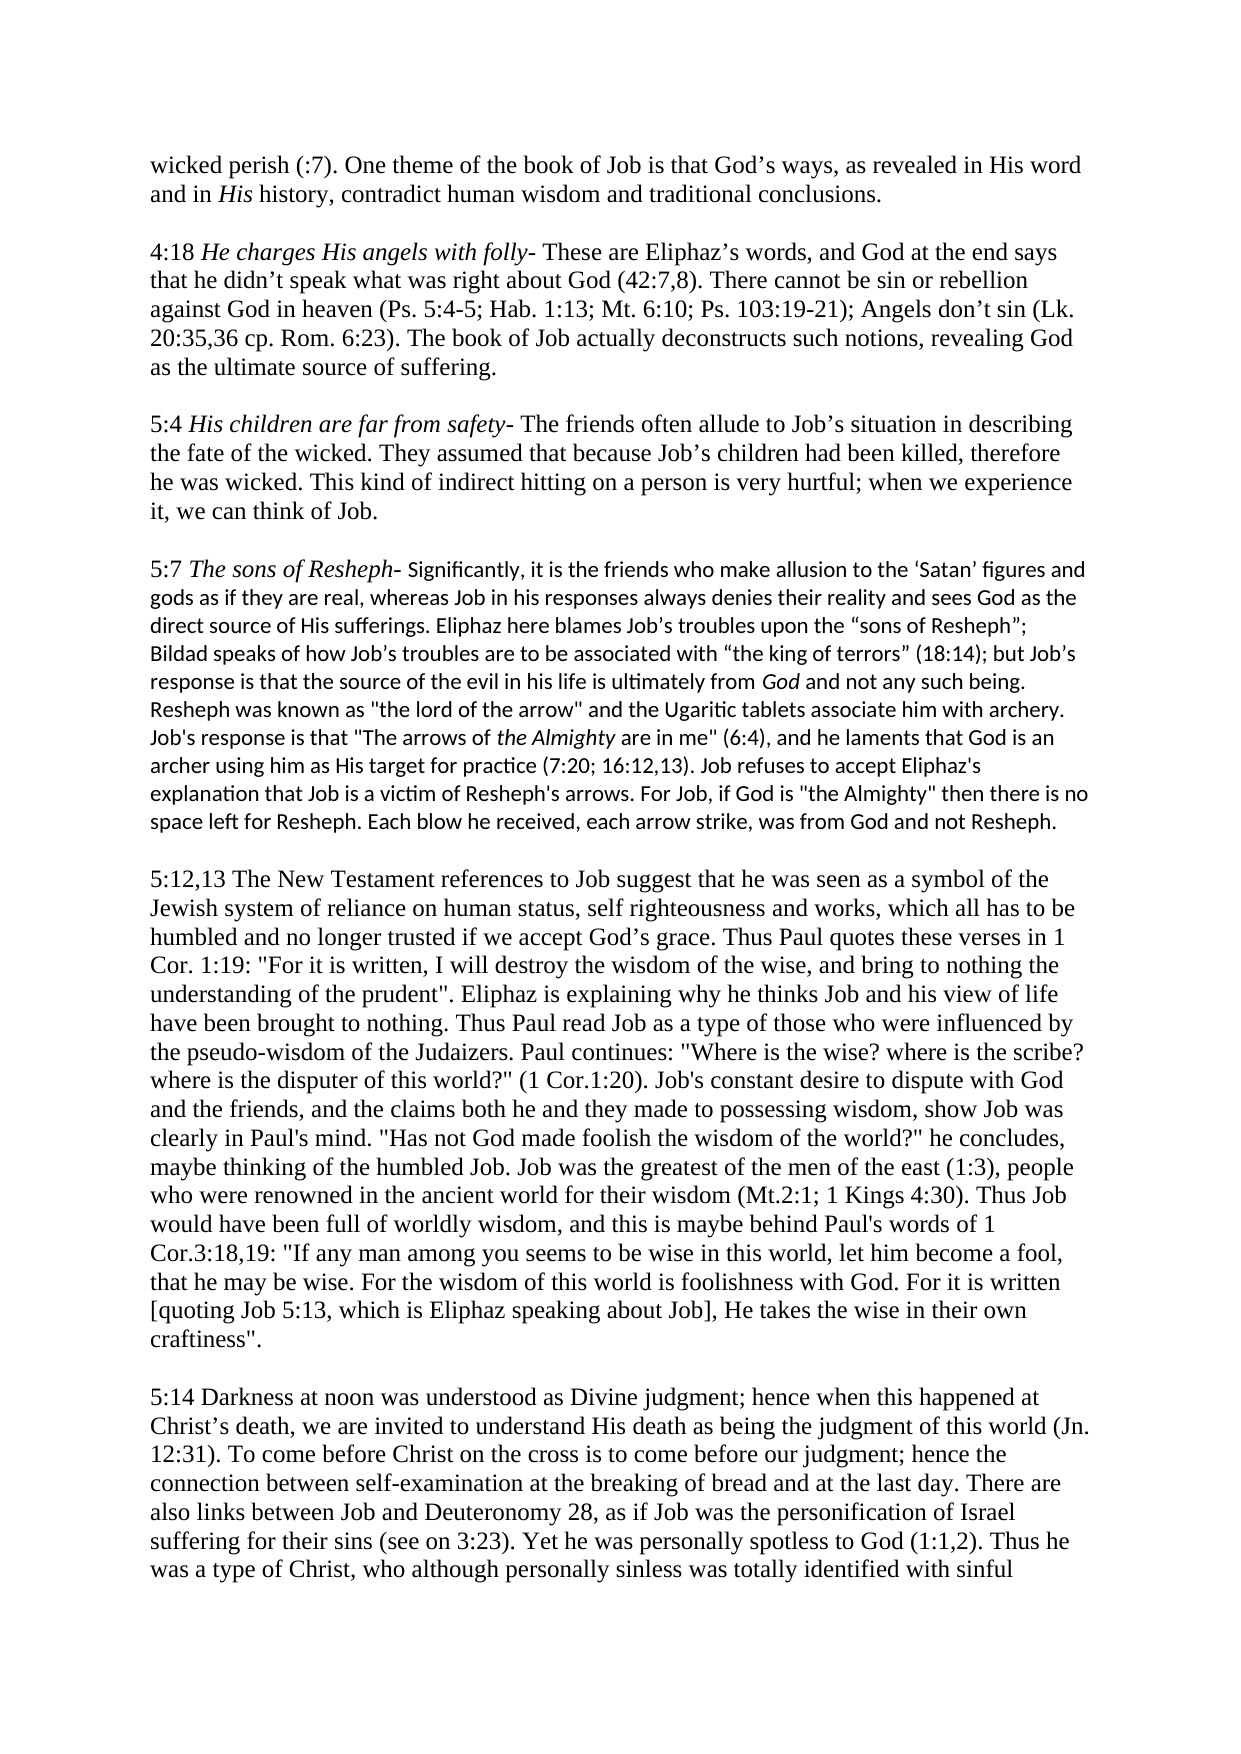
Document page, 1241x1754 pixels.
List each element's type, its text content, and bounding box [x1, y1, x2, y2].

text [150, 150, 1090, 207]
text 5:7 The sons of Resheph- Significantly, it is the friends who make allusion to the ‘Satan’ figures and gods as if they are real, whereas Job in his responses always denies their reality and sees God as the direct source of His sufferings. Eliphaz here blames Job’s troubles upon the “sons of Resheph”; Bildad speaks of how Job’s troubles are to be associated with “the king of terrors” (18:14); but Job’s response is that the source of the evil in his life is ultimately from God and not any such being. Resheph was known as "the lord of the arrow" and the Ugaritic tablets associate him with archery. Job's response is that "The arrows of the Almighty are in me" (6:4), and he laments that God is an archer using him as His target for practice (7:20; 16:12,13). Job refuses to accept Eliphaz's explanation that Job is a victim of Resheph's arrows. For Job, if God is "the Almighty" then there is no space left for Resheph. Each blow he received, each arrow strike, was from God and not Resheph. [150, 554, 1090, 835]
text 5:12,13 The New Testament references to Job suggest that he was seen as a symbol of the Jewish system of reliance on human status, self righteousness and works, which all has to be humbled and no longer trusted if we accept God’s grace. Thus Paul quotes these verses in 1 Cor. 1:19: "For it is written, I will destroy the wisdom of the wise, and bring to nothing the understanding of the prudent". Eliphaz is explaining why he thinks Job and his view of life have been brought to nothing. Thus Paul read Job as a type of those who were influenced by the pseudo-wisdom of the Judaizers. Paul continues: "Where is the wise? where is the scribe? where is the disputer of this world?" (1 Cor.1:20). Job's constant desire to dispute with God and the friends, and the claims both he and they made to possessing wisdom, show Job was clearly in Paul's mind. "Has not God made foolish the wisdom of the world?" he concludes, maybe thinking of the humbled Job. Job was the greatest of the men of the east (1:3), people who were renowned in the ancient world for their wisdom (Mt.2:1; 1 Kings 4:30). Thus Job would have been full of worldly wisdom, and this is maybe behind Paul's words of 1 Cor.3:18,19: "If any man among you seems to be wise in this world, let him become a fool, that he may be wise. For the wisdom of this world is foolishness with God. For it is written [quoting Job 5:13, which is Eliphaz speaking about Job], He takes the wise in their own craftiness". [150, 864, 1090, 1353]
text 4:18 He charges His angels with folly- These are Eliphaz’s words, and God at the end says that he didn’t speak what was right about God (42:7,8). There cannot be sin or rebellion against God in heaven (Ps. 5:4-5; Hab. 1:13; Mt. 6:10; Ps. 103:19-21); Angels don’t sin (Lk. 20:35,36 cp. Rom. 6:23). The book of Job actually deconstructs such notions, revealing God as the ultimate source of suffering. [150, 237, 1090, 380]
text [150, 1382, 1090, 1583]
text 5:4 His children are far from safety- The friends often allude to Job’s situation in describing the fate of the wicked. They assumed that because Job’s children had been killed, therefore he was wicked. This kind of indirect hitting on a person is very hurtful; when we experience it, we can think of Job. [150, 409, 1090, 524]
